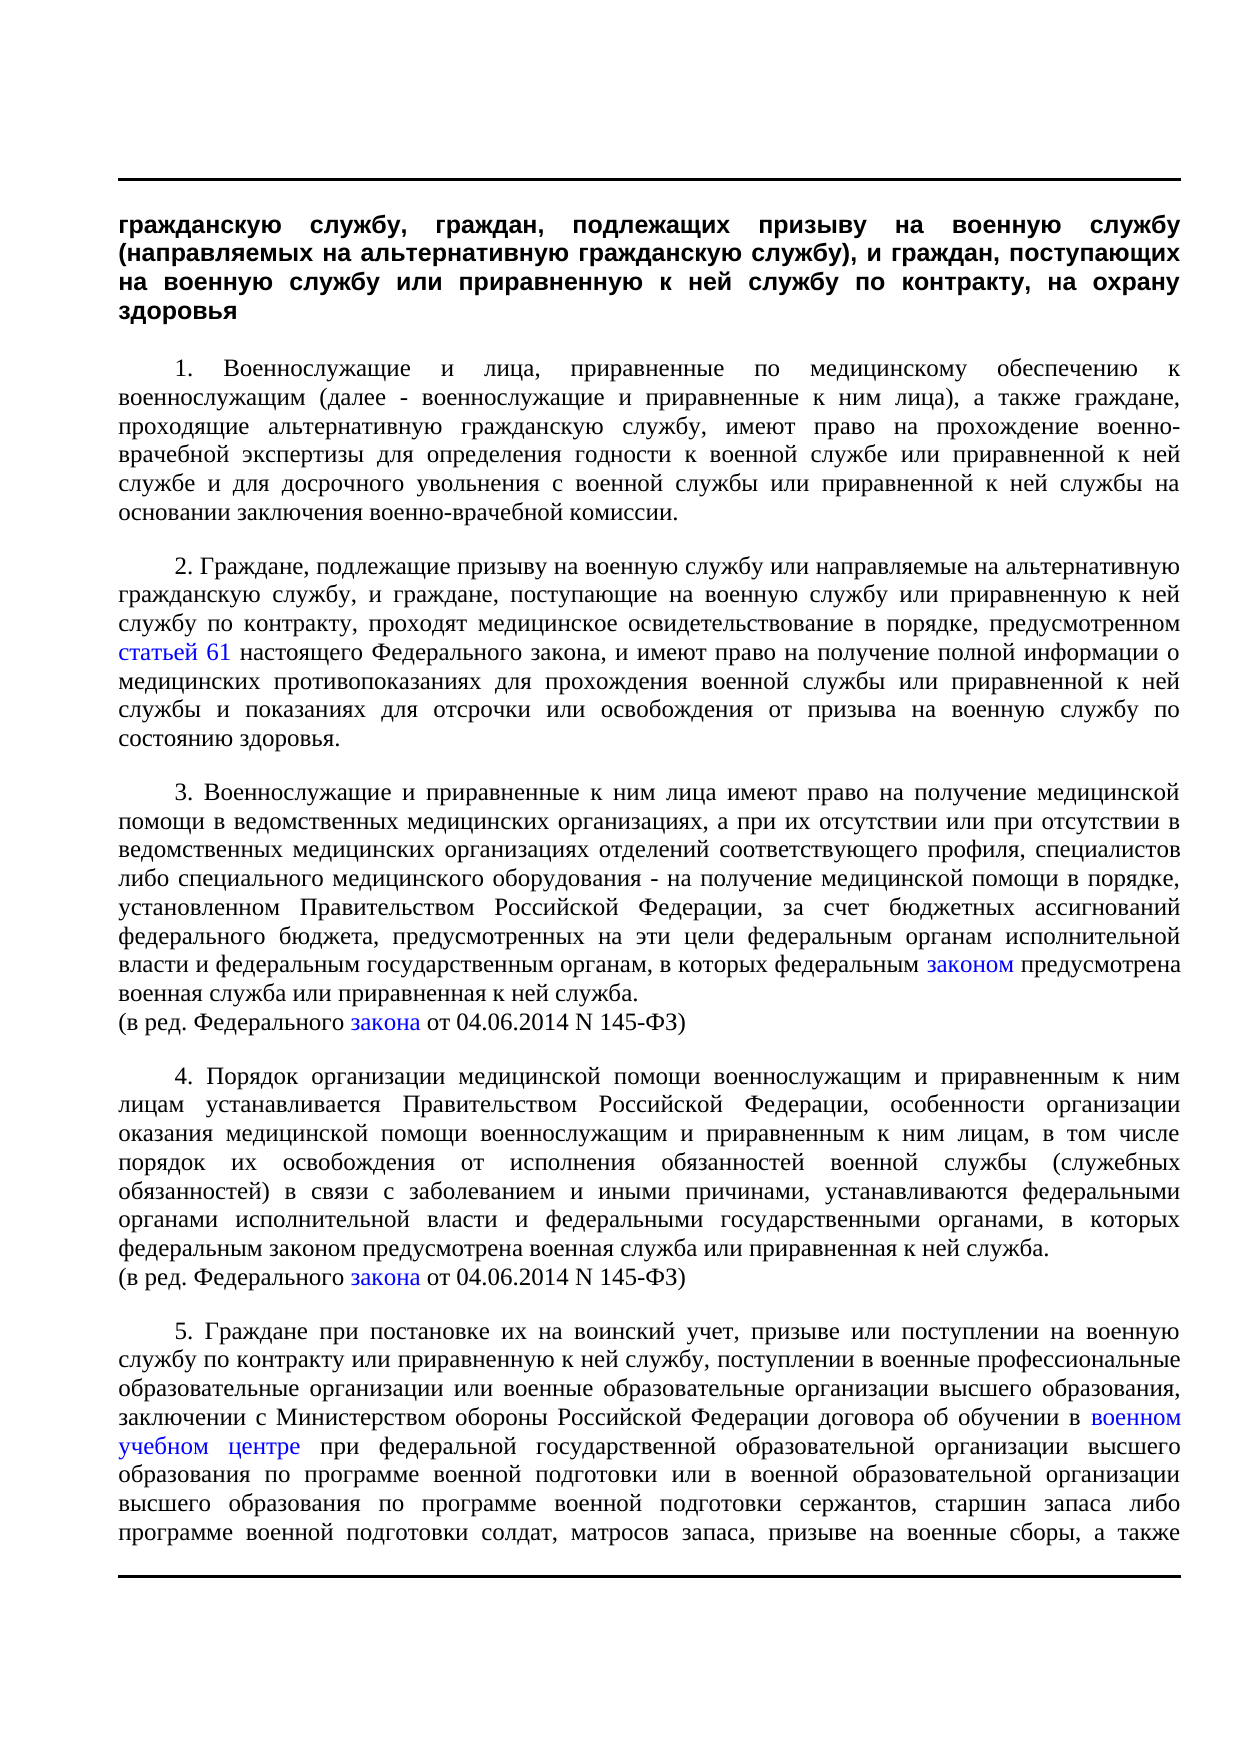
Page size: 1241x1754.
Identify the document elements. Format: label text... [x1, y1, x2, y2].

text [118, 1316, 1181, 1546]
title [118, 209, 1181, 324]
text (в ред. Федерального закона от 04.06.2014 N 145-ФЗ) [118, 1262, 1181, 1291]
text 1. Военнослужащие и лица, приравненные по медицинскому обеспечению к военнослужащим (далее - военнослужащие и приравненные к ним лица), а также граждане, проходящие альтернативную гражданскую службу, имеют право на прохождение военно-врачебной экспертизы для определения годности к военной службе или приравненной к ней службе и для досрочного увольнения с военной службы или приравненной к ней службы на основании заключения военно-врачебной комиссии. [118, 353, 1181, 526]
text (в ред. Федерального закона от 04.06.2014 N 145-ФЗ) [118, 1007, 1181, 1036]
text 3. Военнослужащие и приравненные к ним лица имеют право на получение медицинской помощи в ведомственных медицинских организациях, а при их отсутствии или при отсутствии в ведомственных медицинских организациях отделений соответствующего профиля, специалистов либо специального медицинского оборудования - на получение медицинской помощи в порядке, установленном Правительством Российской Федерации, за счет бюджетных ассигнований федерального бюджета, предусмотренных на эти цели федеральным органам исполнительной власти и федеральным государственным органам, в которых федеральным законом предусмотрена военная служба или приравненная к ней служба. [118, 777, 1181, 1007]
text 2. Граждане, подлежащие призыву на военную службу или направляемые на альтернативную гражданскую службу, и граждане, поступающие на военную службу или приравненную к ней службу по контракту, проходят медицинское освидетельствование в порядке, предусмотренном статьей 61 настоящего Федерального закона, и имеют право на получение полной информации о медицинских противопоказаниях для прохождения военной службы или приравненной к ней службы и показаниях для отсрочки или освобождения от призыва на военную службу по состоянию здоровья. [118, 551, 1181, 752]
text 4. Порядок организации медицинской помощи военнослужащим и приравненным к ним лицам устанавливается Правительством Российской Федерации, особенности организации оказания медицинской помощи военнослужащим и приравненным к ним лицам, в том числе порядок их освобождения от исполнения обязанностей военной службы (служебных обязанностей) в связи с заболеванием и иными причинами, устанавливаются федеральными органами исполнительной власти и федеральными государственными органами, в которых федеральным законом предусмотрена военная служба или приравненная к ней служба. [118, 1061, 1181, 1262]
